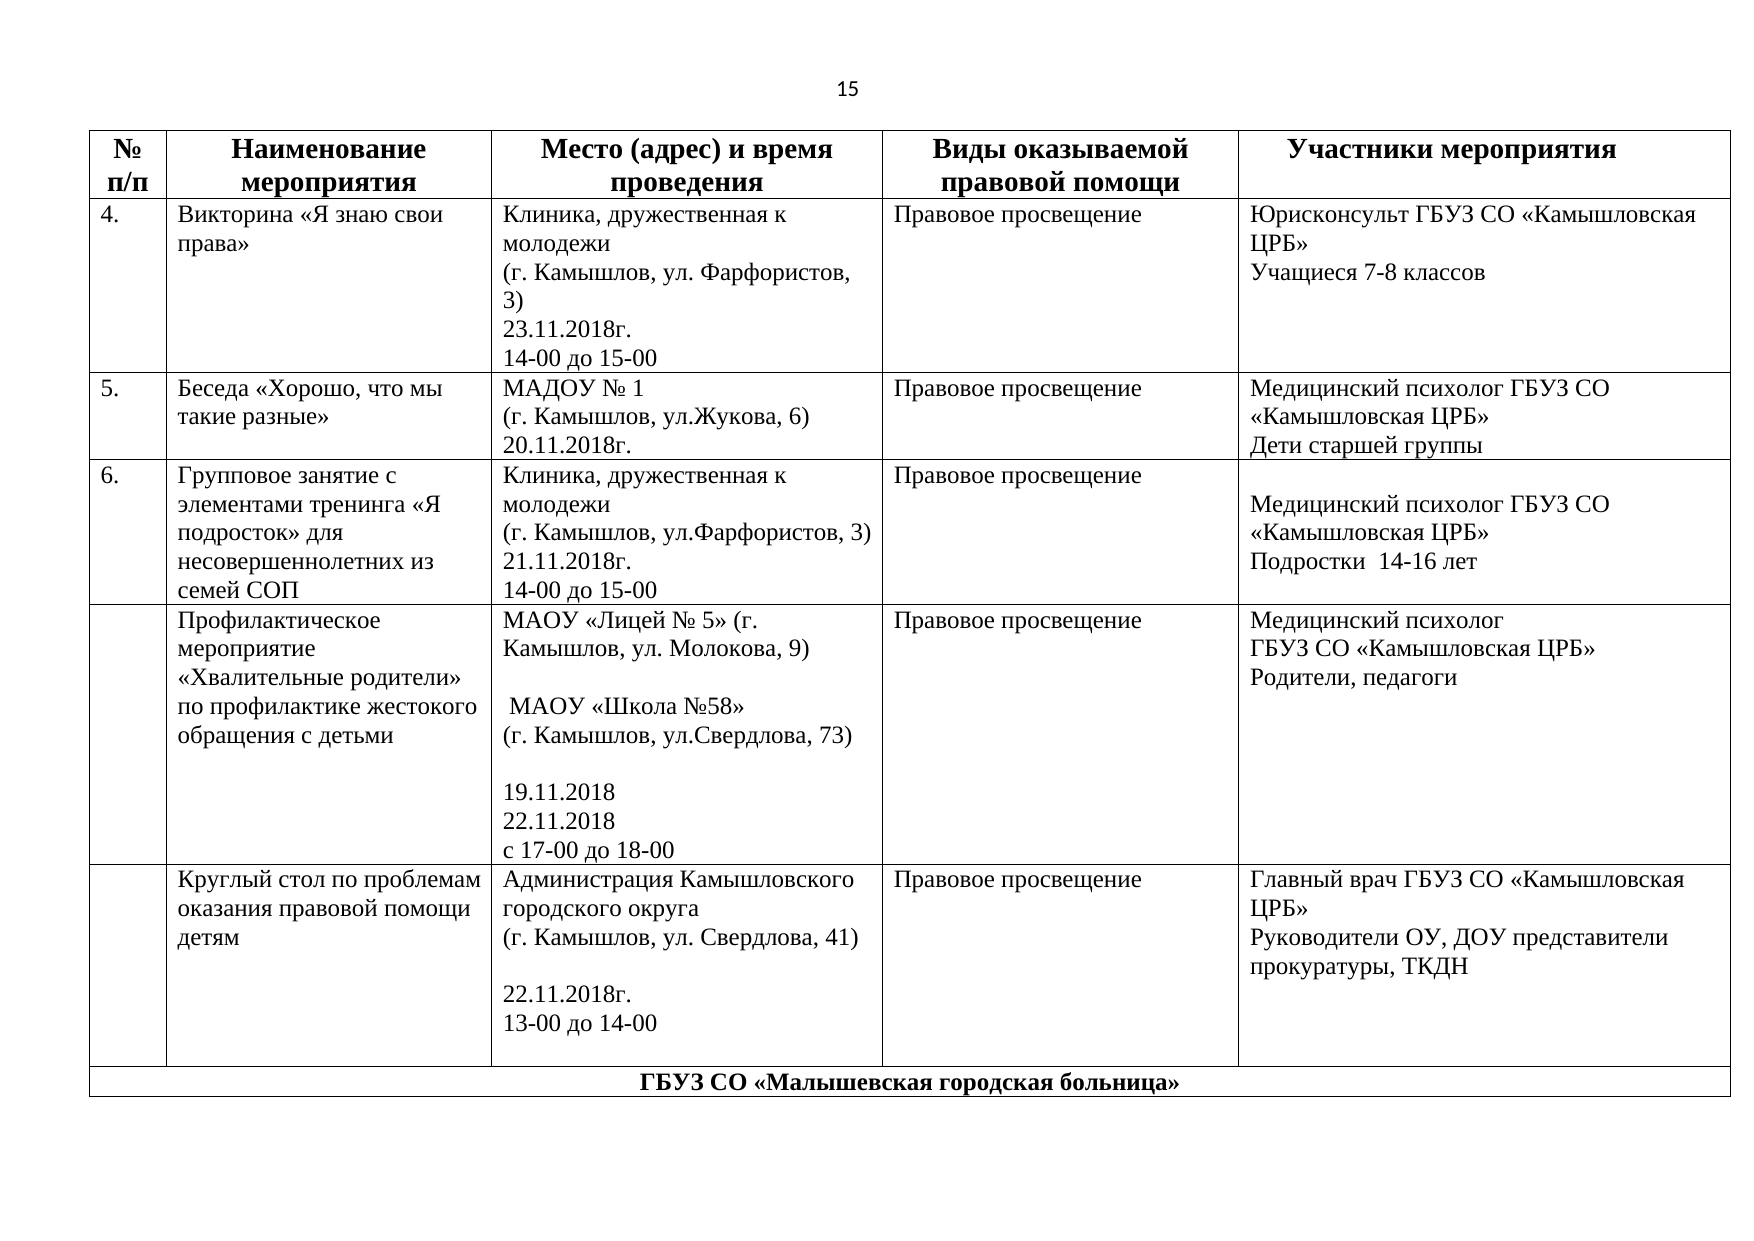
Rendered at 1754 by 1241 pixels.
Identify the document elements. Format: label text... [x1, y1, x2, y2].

table_cell Главный врач ГБУЗ СО «Камышловская ЦРБ» Руководители ОУ, ДОУ представители прокуратуры, ТКДН [1239, 865, 1730, 1066]
table_cell Правовое просвещение [883, 460, 1238, 604]
table_cell Медицинский психолог ГБУЗ СО «Камышловская ЦРБ» Родители, педагоги [1239, 605, 1730, 863]
table_cell Групповое занятие с элементами тренинга «Я подросток» для несовершеннолетних из семей СОП [167, 460, 491, 604]
table_cell Правовое просвещение [883, 373, 1238, 459]
table_header Виды оказываемой правовой помощи [883, 131, 1238, 198]
table_cell Медицинский психолог ГБУЗ СО «Камышловская ЦРБ» Дети старшей группы [1239, 373, 1730, 459]
table_cell Круглый стол по проблемам оказания правовой помощи детям [167, 865, 491, 1066]
table_cell Администрация Камышловского городского округа (г. Камышлов, ул. Свердлова, 41) 22.11.2018г. 13-00 до 14-00 [492, 865, 882, 1066]
table_cell Правовое просвещение [883, 605, 1238, 863]
table_cell [90, 865, 166, 1066]
table_header Наименование мероприятия [167, 131, 491, 198]
table_cell МАОУ «Лицей № 5» (г. Камышлов, ул. Молокова, 9) МАОУ «Школа №58» (г. Камышлов, ул.Свердлова, 73) 19.11.2018 22.11.2018 с 17-00 до 18-00 [492, 605, 882, 863]
table_cell Профилактическое мероприятие «Хвалительные родители» по профилактике жестокого обращения с детьми [167, 605, 491, 863]
table_cell Беседа «Хорошо, что мы такие разные» [167, 373, 491, 459]
table_header Место (адрес) и время проведения [492, 131, 882, 198]
table_cell Правовое просвещение [883, 199, 1238, 372]
table_cell 5. [90, 373, 166, 459]
table_cell Правовое просвещение [883, 865, 1238, 1066]
table_cell 6. [90, 460, 166, 604]
table_cell Клиника, дружественная к молодежи (г. Камышлов, ул.Фарфористов, 3) 21.11.2018г. 14-00 до 15-00 [492, 460, 882, 604]
table_cell Викторина «Я знаю свои права» [167, 199, 491, 372]
table_header Участники мероприятия [1239, 131, 1730, 198]
table_cell Клиника, дружественная к молодежи (г. Камышлов, ул. Фарфористов, 3) 23.11.2018г. 14-00 до 15-00 [492, 199, 882, 372]
table_header № п/п [90, 131, 166, 198]
table_cell МАДОУ № 1 (г. Камышлов, ул.Жукова, 6) 20.11.2018г. [492, 373, 882, 459]
table_cell [90, 605, 166, 863]
table_cell Медицинский психолог ГБУЗ СО «Камышловская ЦРБ» Подростки 14-16 лет [1239, 460, 1730, 604]
table_cell 4. [90, 199, 166, 372]
table_cell Юрисконсульт ГБУЗ СО «Камышловская ЦРБ» Учащиеся 7-8 классов [1239, 199, 1730, 372]
table_cell ГБУЗ СО «Малышевская городская больница» [90, 1067, 1730, 1096]
